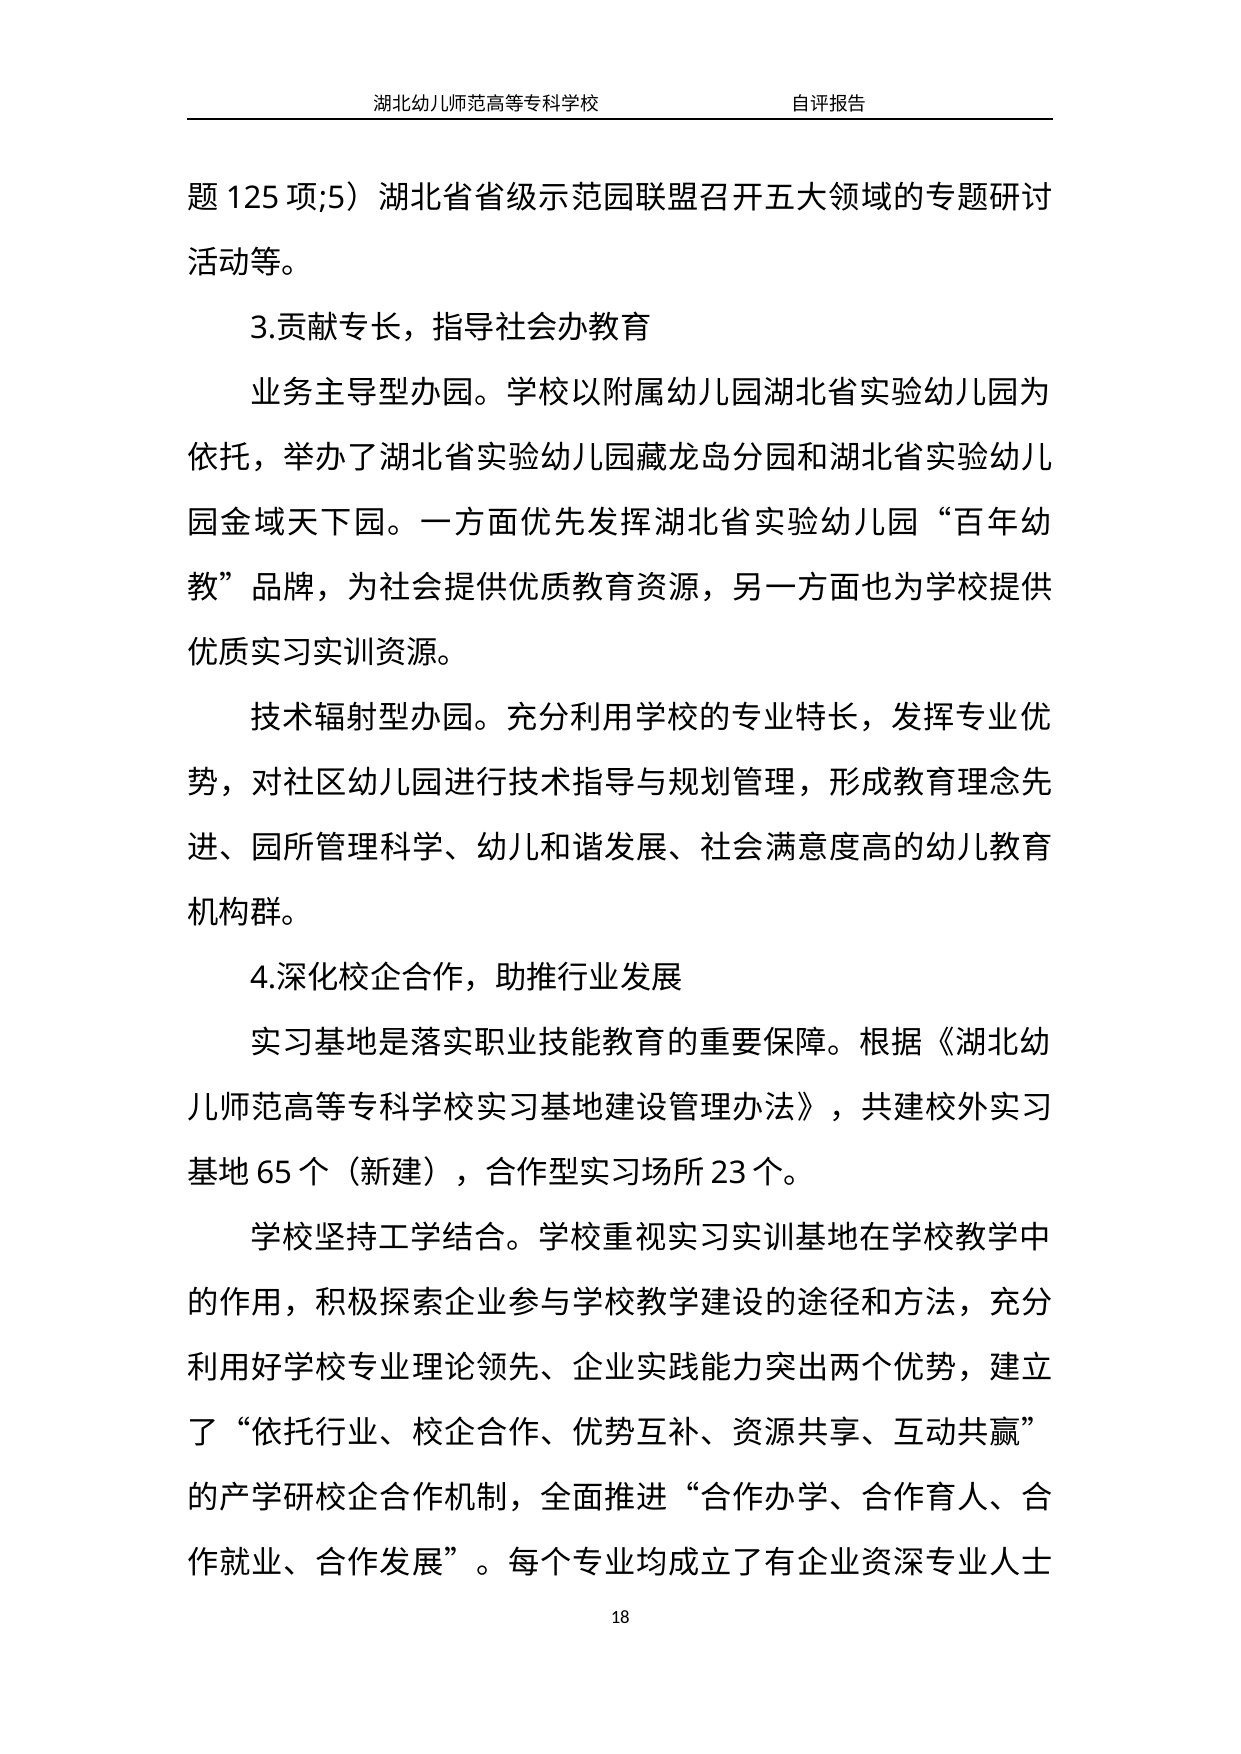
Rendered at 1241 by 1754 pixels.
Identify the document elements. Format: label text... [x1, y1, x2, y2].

text 技术辐射型办园。充分利用学校的专业特长，发挥专业优势，对社区幼儿园进行技术指导与规划管理，形成教育理念先进、园所管理科学、幼儿和谐发展、社会满意度高的幼儿教育机构群。 [187, 682, 1053, 942]
text 业务主导型办园。学校以附属幼儿园湖北省实验幼儿园为依托，举办了湖北省实验幼儿园藏龙岛分园和湖北省实验幼儿园金域天下园。一方面优先发挥湖北省实验幼儿园“百年幼教”品牌，为社会提供优质教育资源，另一方面也为学校提供优质实习实训资源。 [187, 357, 1053, 682]
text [187, 162, 1053, 292]
text 3.贡献专长，指导社会办教育 [187, 292, 1053, 357]
text 实习基地是落实职业技能教育的重要保障。根据《湖北幼儿师范高等专科学校实习基地建设管理办法》，共建校外实习基地65个（新建），合作型实习场所23个。 [187, 1007, 1053, 1202]
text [187, 1202, 1053, 1592]
text 4.深化校企合作，助推行业发展 [187, 942, 1053, 1007]
